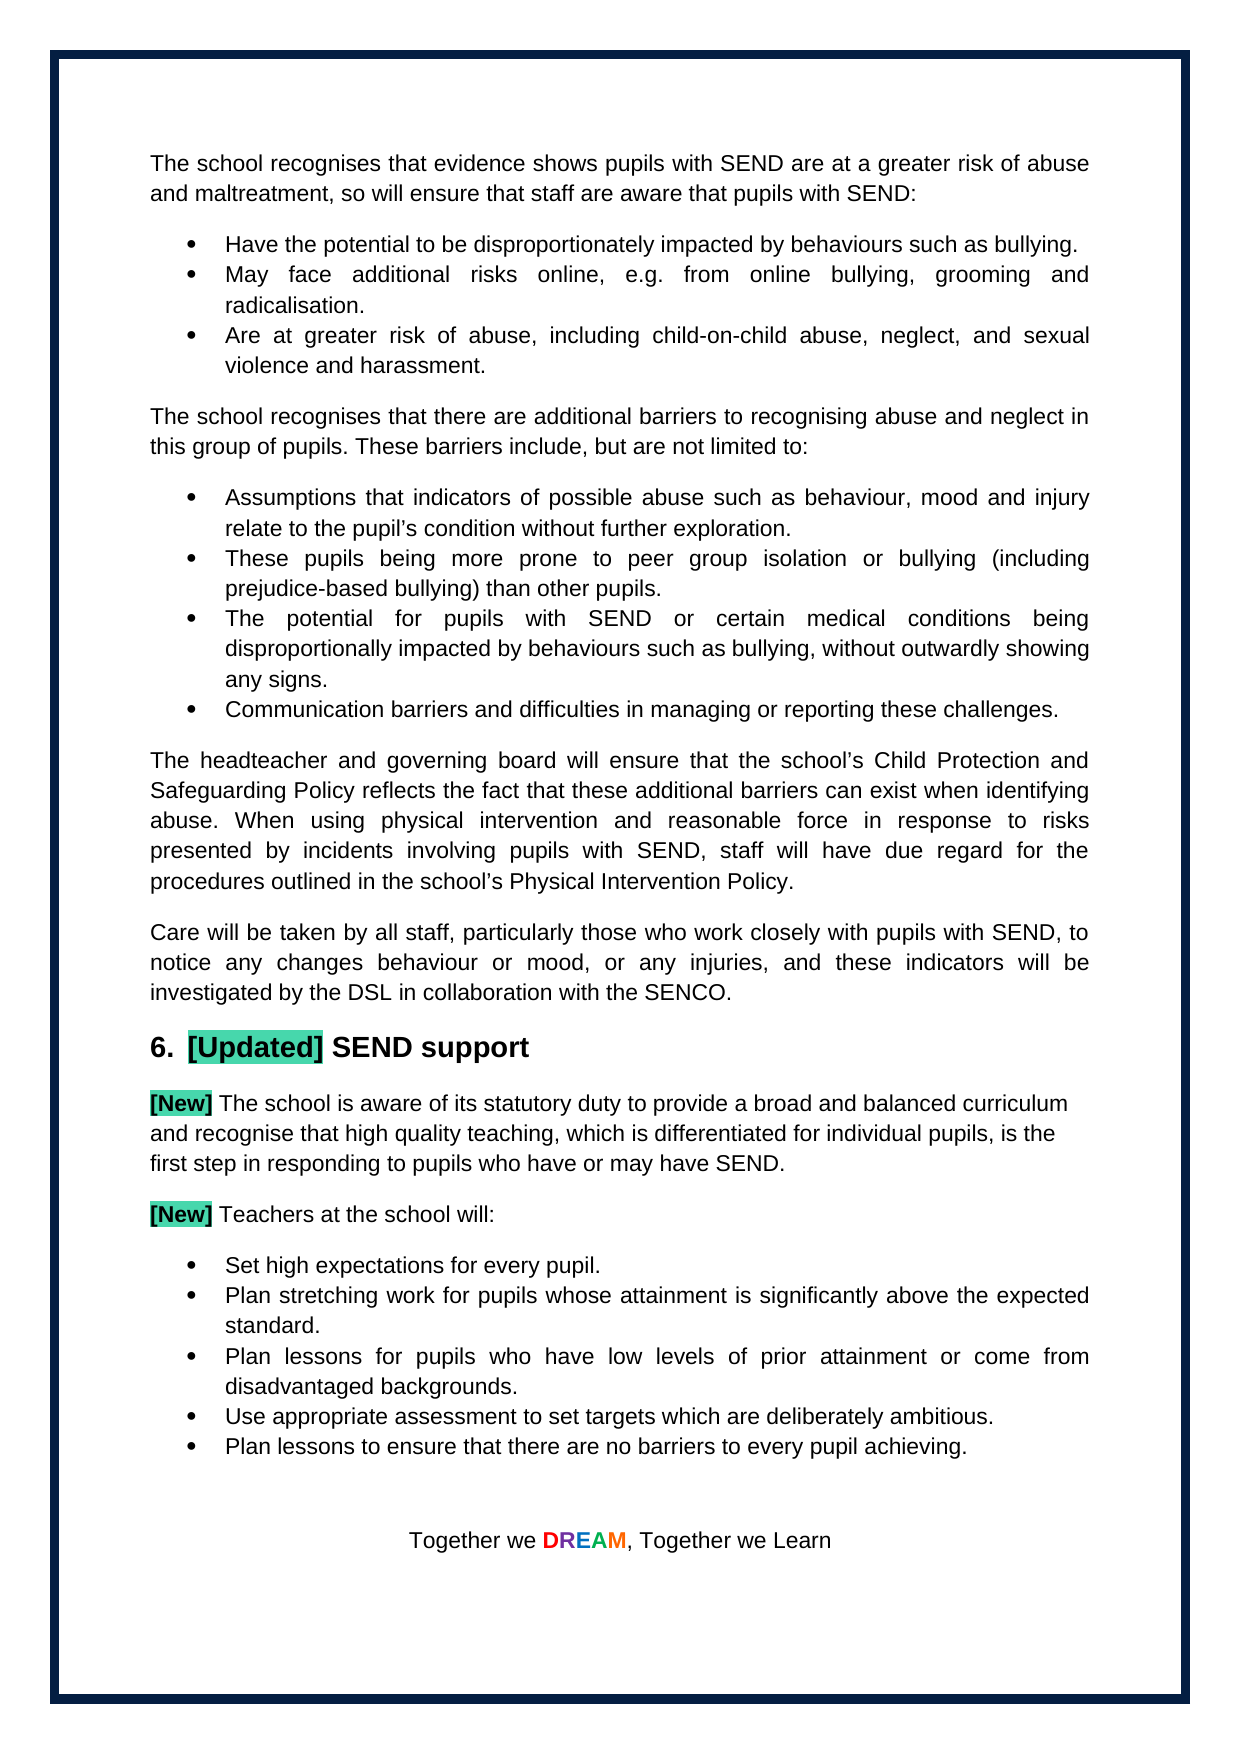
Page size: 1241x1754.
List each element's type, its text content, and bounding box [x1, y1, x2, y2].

text Care will be taken by all staff, particularly those who work closely with pupils with SEND, to notice any changes behaviour or mood, or any injuries, and these indicators will be investigated by the DSL in collaboration with the SENCO. [150, 919, 1090, 1006]
list Plan lessons for pupils who have low levels of prior attainment or come from disadvantaged backgrounds. [187, 1343, 1090, 1399]
list May face additional risks online, e.g. from online bullying, grooming and radicalisation. [187, 261, 1090, 318]
list Are at greater risk of abuse, including child-on-child abuse, neglect, and sexual violence and harassment. [187, 322, 1090, 378]
list These pupils being more prone to peer group isolation or bullying (including prejudice-based bullying) than other pupils. [187, 545, 1090, 601]
list The potential for pupils with SEND or certain medical conditions being disproportionally impacted by behaviours such as bullying, without outwardly showing any signs. [187, 605, 1090, 692]
list Have the potential to be disproportionately impacted by behaviours such as bullying. [187, 231, 1090, 258]
text [New] The school is aware of its statutory duty to provide a broad and balanced curriculum and recognise that high quality teaching, which is differentiated for individual pupils, is the first step in responding to pupils who have or may have SEND. [150, 1089, 1090, 1176]
list Communication barriers and difficulties in managing or reporting these challenges. [187, 696, 1090, 722]
text The school recognises that evidence shows pupils with SEND are at a greater risk of abuse and maltreatment, so will ensure that staff are aware that pupils with SEND: [150, 150, 1090, 207]
text [New] Teachers at the school will: [212, 1201, 1090, 1227]
text The headteacher and governing board will ensure that the school’s Child Protection and Safeguarding Policy reflects the fact that these additional barriers can exist when identifying abuse. When using physical intervention and reasonable force in response to risks presented by incidents involving pupils with SEND, staff will have due regard for the procedures outlined in the school’s Physical Intervention Policy. [150, 747, 1090, 894]
list Use appropriate assessment to set targets which are deliberately ambitious. [187, 1403, 1090, 1429]
text The school recognises that there are additional barriers to recognising abuse and neglect in this group of pupils. These barriers include, but are not limited to: [150, 403, 1090, 460]
list Assumptions that indicators of possible abuse such as behaviour, mood and injury relate to the pupil’s condition without further exploration. [187, 484, 1090, 541]
list Plan lessons to ensure that there are no barriers to every pupil achieving. [187, 1433, 1090, 1460]
subtitle [Updated] SEND support [323, 1030, 1090, 1064]
list Plan stretching work for pupils whose attainment is significantly above the expected standard. [187, 1282, 1090, 1339]
list Set high expectations for every pupil. [187, 1252, 1090, 1278]
